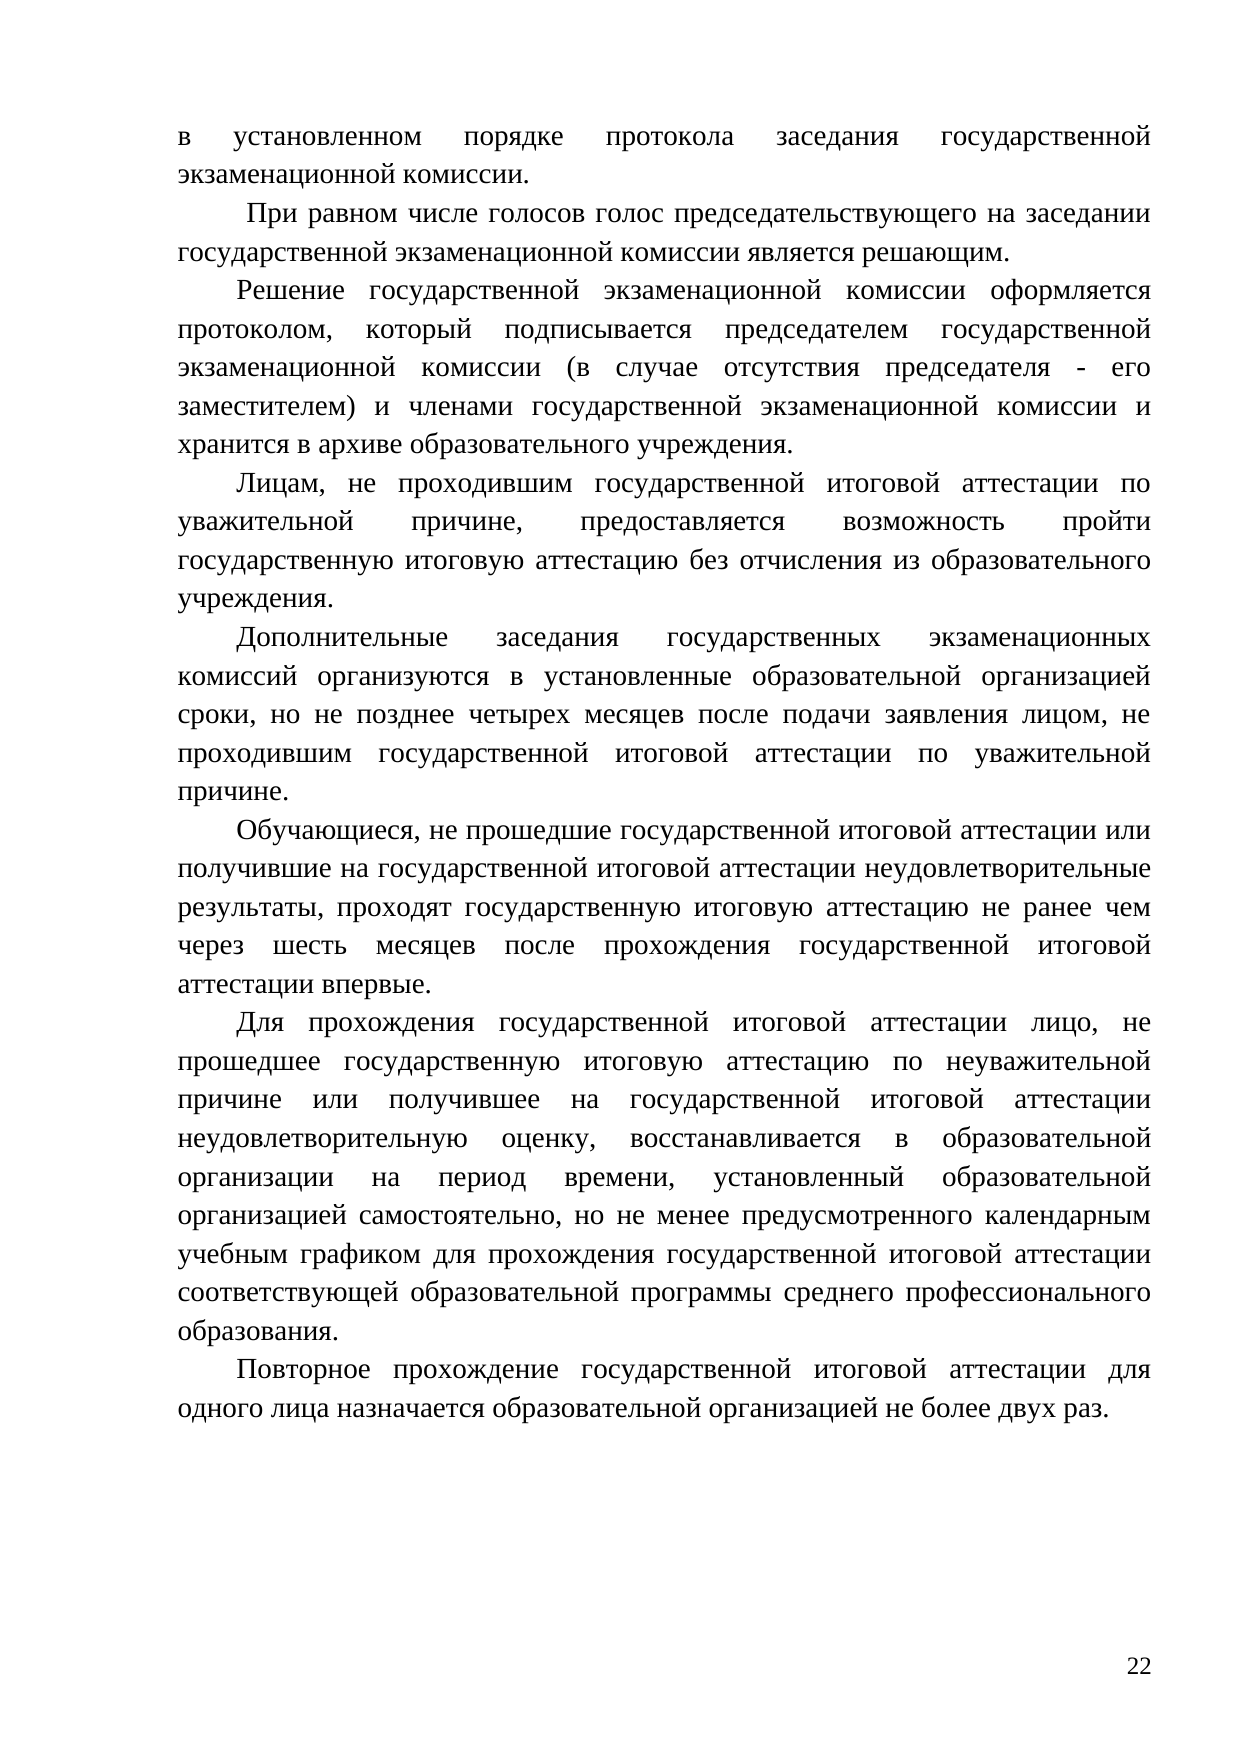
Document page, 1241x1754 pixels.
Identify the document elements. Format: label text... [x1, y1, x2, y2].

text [177, 118, 1152, 190]
text Решение государственной экзаменационной комиссии оформляется протоколом, который подписывается председателем государственной экзаменационной комиссии (в случае отсутствия председателя - его заместителем) и членами государственной экзаменационной комиссии и хранится в архиве образовательного учреждения. [177, 272, 1152, 460]
text Обучающиеся, не прошедшие государственной итоговой аттестации или получившие на государственной итоговой аттестации неудовлетворительные результаты, проходят государственную итоговую аттестацию не ранее чем через шесть месяцев после прохождения государственной итоговой аттестации впервые. [177, 812, 1152, 999]
text Повторное прохождение государственной итоговой аттестации для одного лица назначается образовательной организацией не более двух раз. [177, 1351, 1152, 1423]
text При равном числе голосов голос председательствующего на заседании государственной экзаменационной комиссии является решающим. [177, 195, 1152, 267]
text Для прохождения государственной итоговой аттестации лицо, не прошедшее государственную итоговую аттестацию по неуважительной причине или получившее на государственной итоговой аттестации неудовлетворительную оценку, восстанавливается в образовательной организации на период времени, установленный образовательной организацией самостоятельно, но не менее предусмотренного календарным учебным графиком для прохождения государственной итоговой аттестации соответствующей образовательной программы среднего профессионального образования. [177, 1004, 1152, 1346]
text Лицам, не проходившим государственной итоговой аттестации по уважительной причине, предоставляется возможность пройти государственную итоговую аттестацию без отчисления из образовательного учреждения. [177, 465, 1152, 614]
text Дополнительные заседания государственных экзаменационных комиссий организуются в установленные образовательной организацией сроки, но не позднее четырех месяцев после подачи заявления лицом, не проходившим государственной итоговой аттестации по уважительной причине. [177, 619, 1152, 807]
